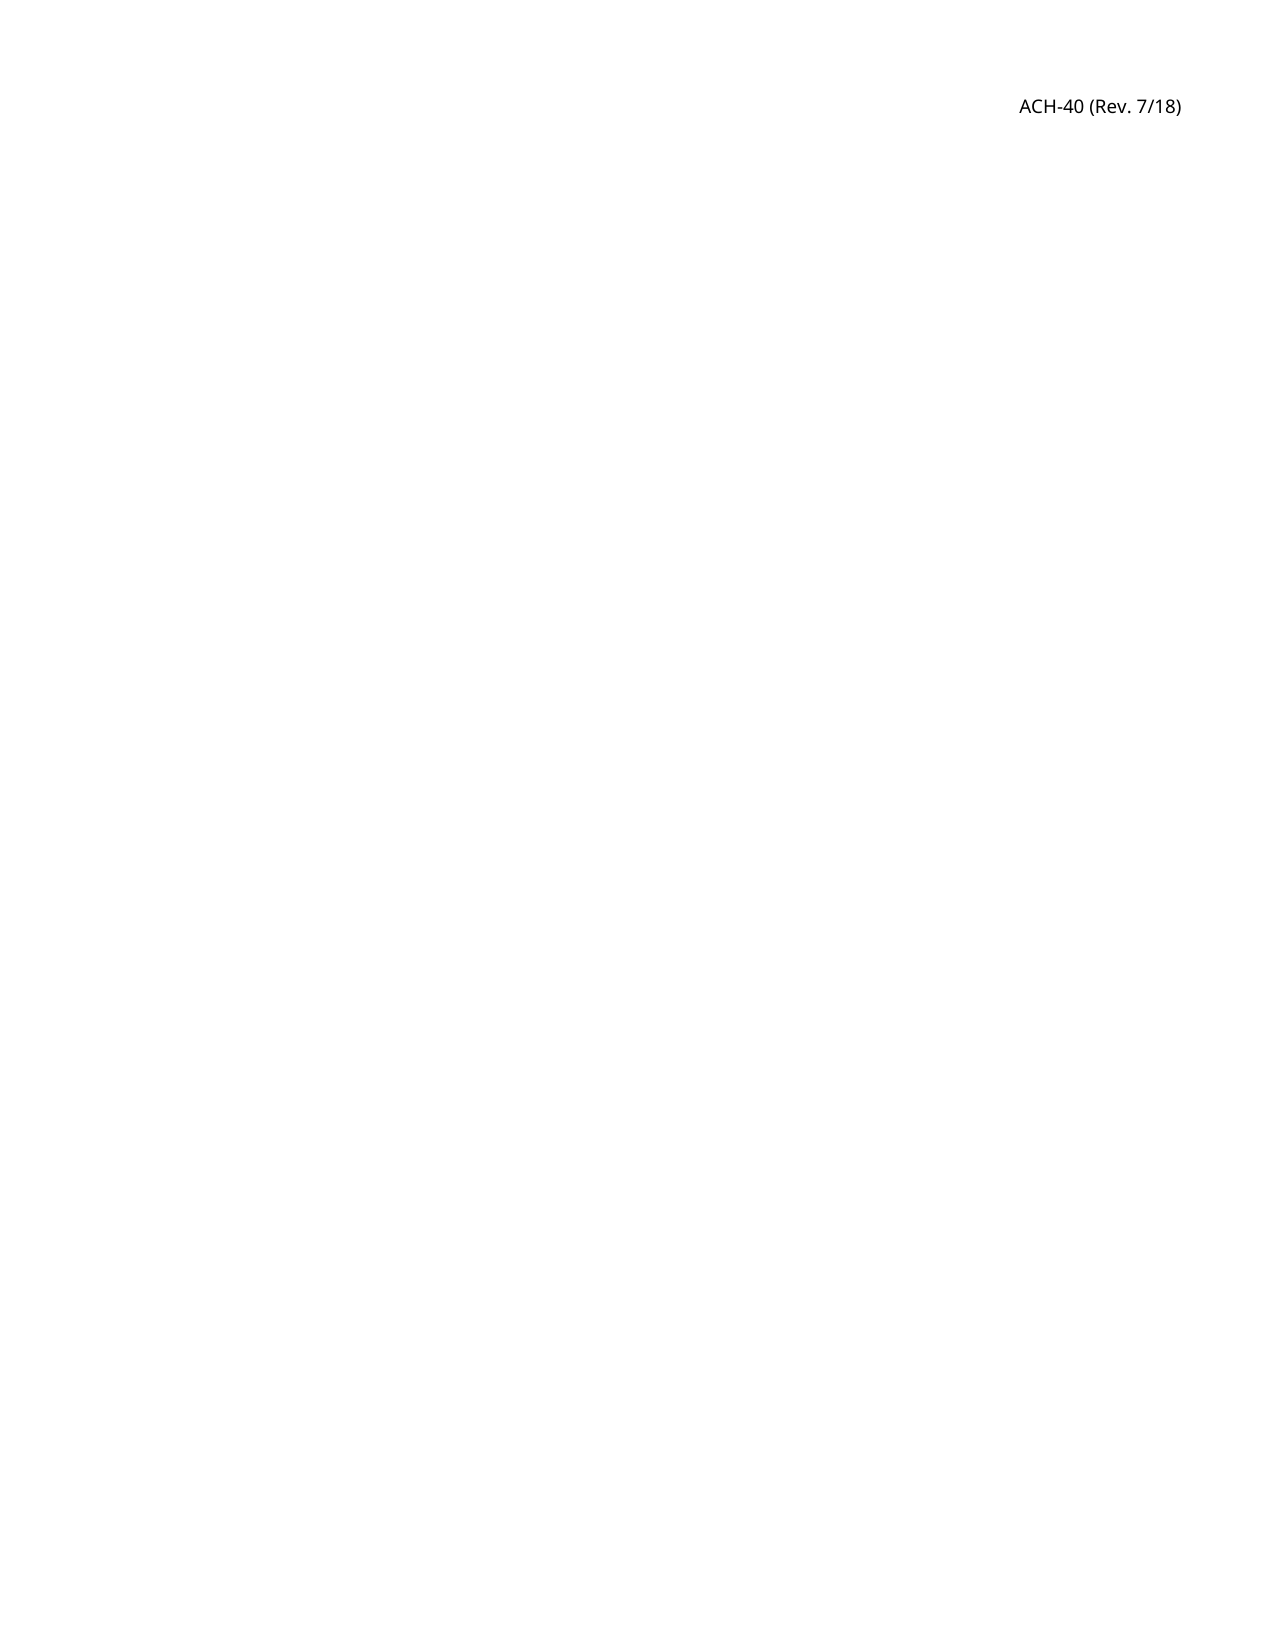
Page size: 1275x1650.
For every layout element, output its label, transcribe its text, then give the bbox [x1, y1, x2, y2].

text ACH-40 (Rev. 7/18) [94, 94, 1181, 119]
